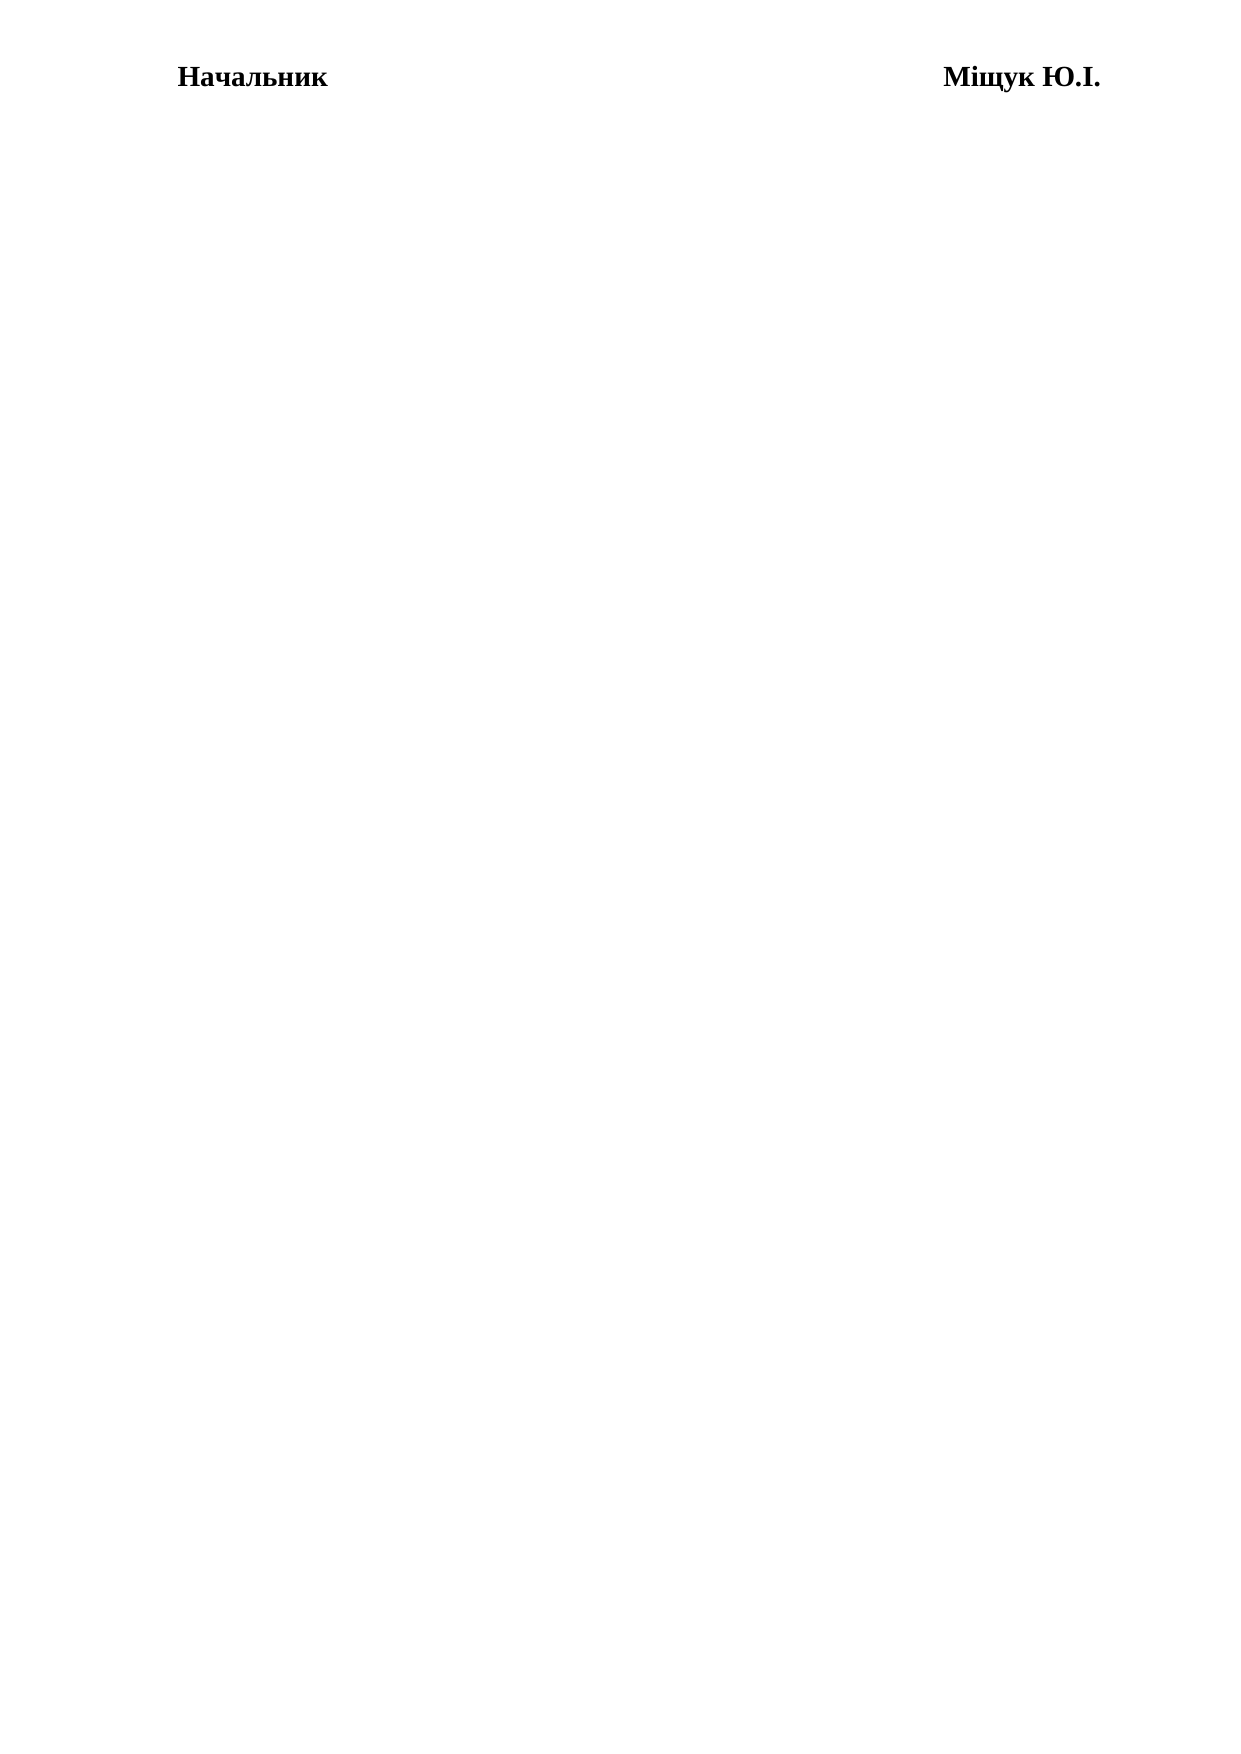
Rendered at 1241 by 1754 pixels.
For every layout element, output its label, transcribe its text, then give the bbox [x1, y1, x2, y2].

text Начальник Міщук Ю.І. [177, 59, 1167, 93]
